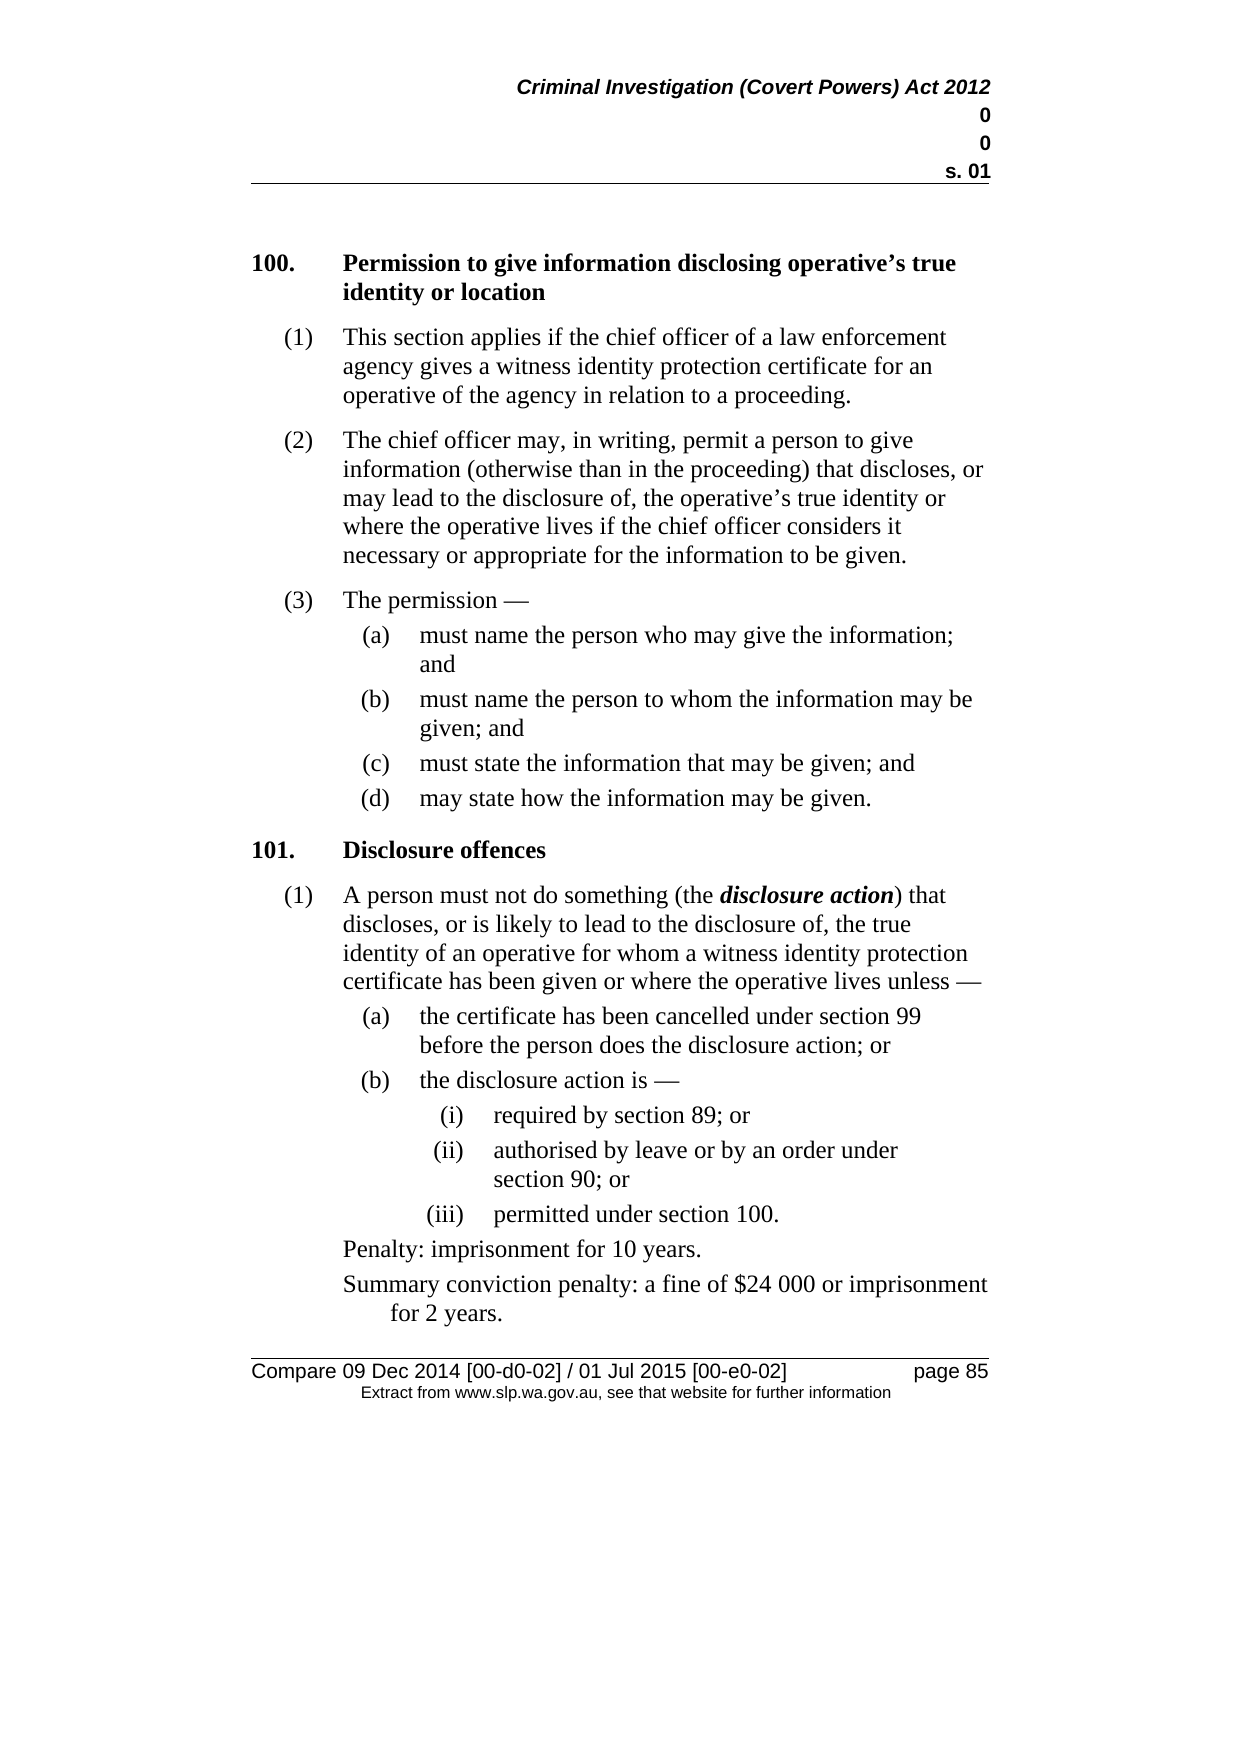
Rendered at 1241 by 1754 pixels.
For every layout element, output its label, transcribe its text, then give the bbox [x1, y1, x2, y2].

text (a) must name the person who may give the information; and [251, 621, 989, 678]
text (ii) authorised by leave or by an order under section 90; or [251, 1135, 989, 1193]
text (a) the certificate has been cancelled under section 99 before the person does the disclosure action; or [251, 1001, 989, 1059]
text (i) required by section 89; or [251, 1100, 989, 1129]
text (d) may state how the information may be given. [251, 783, 989, 812]
text (b) the disclosure action is — [251, 1065, 989, 1094]
text (2) The chief officer may, in writing, permit a person to give information (otherwise than in the proceeding) that discloses, or may lead to the disclosure of, the operative’s true identity or where the operative lives if the chief officer considers it necessary or appropriate for the information to be given. [251, 425, 989, 569]
text (1) This section applies if the chief officer of a law enforcement agency gives a witness identity protection certificate for an operative of the agency in relation to a proceeding. [251, 322, 989, 408]
text (3) The permission — [251, 586, 989, 614]
text (1) A person must not do something (the disclosure action) that discloses, or is likely to lead to the disclosure of, the true identity of an operative for whom a witness identity protection certificate has been given or where the operative lives unless — [251, 880, 989, 995]
subtitle 100. Permission to give information disclosing operative’s true identity or location [251, 248, 989, 306]
text Summary conviction penalty: a fine of $24 000 or imprisonment for 2 years. [251, 1269, 989, 1326]
text (iii) permitted under section 100. [251, 1199, 989, 1228]
text Penalty: imprisonment for 10 years. [251, 1234, 989, 1263]
subtitle 101. Disclosure offences [251, 835, 989, 863]
text (b) must name the person to whom the information may be given; and [251, 684, 989, 742]
text (c) must state the information that may be given; and [251, 748, 989, 777]
